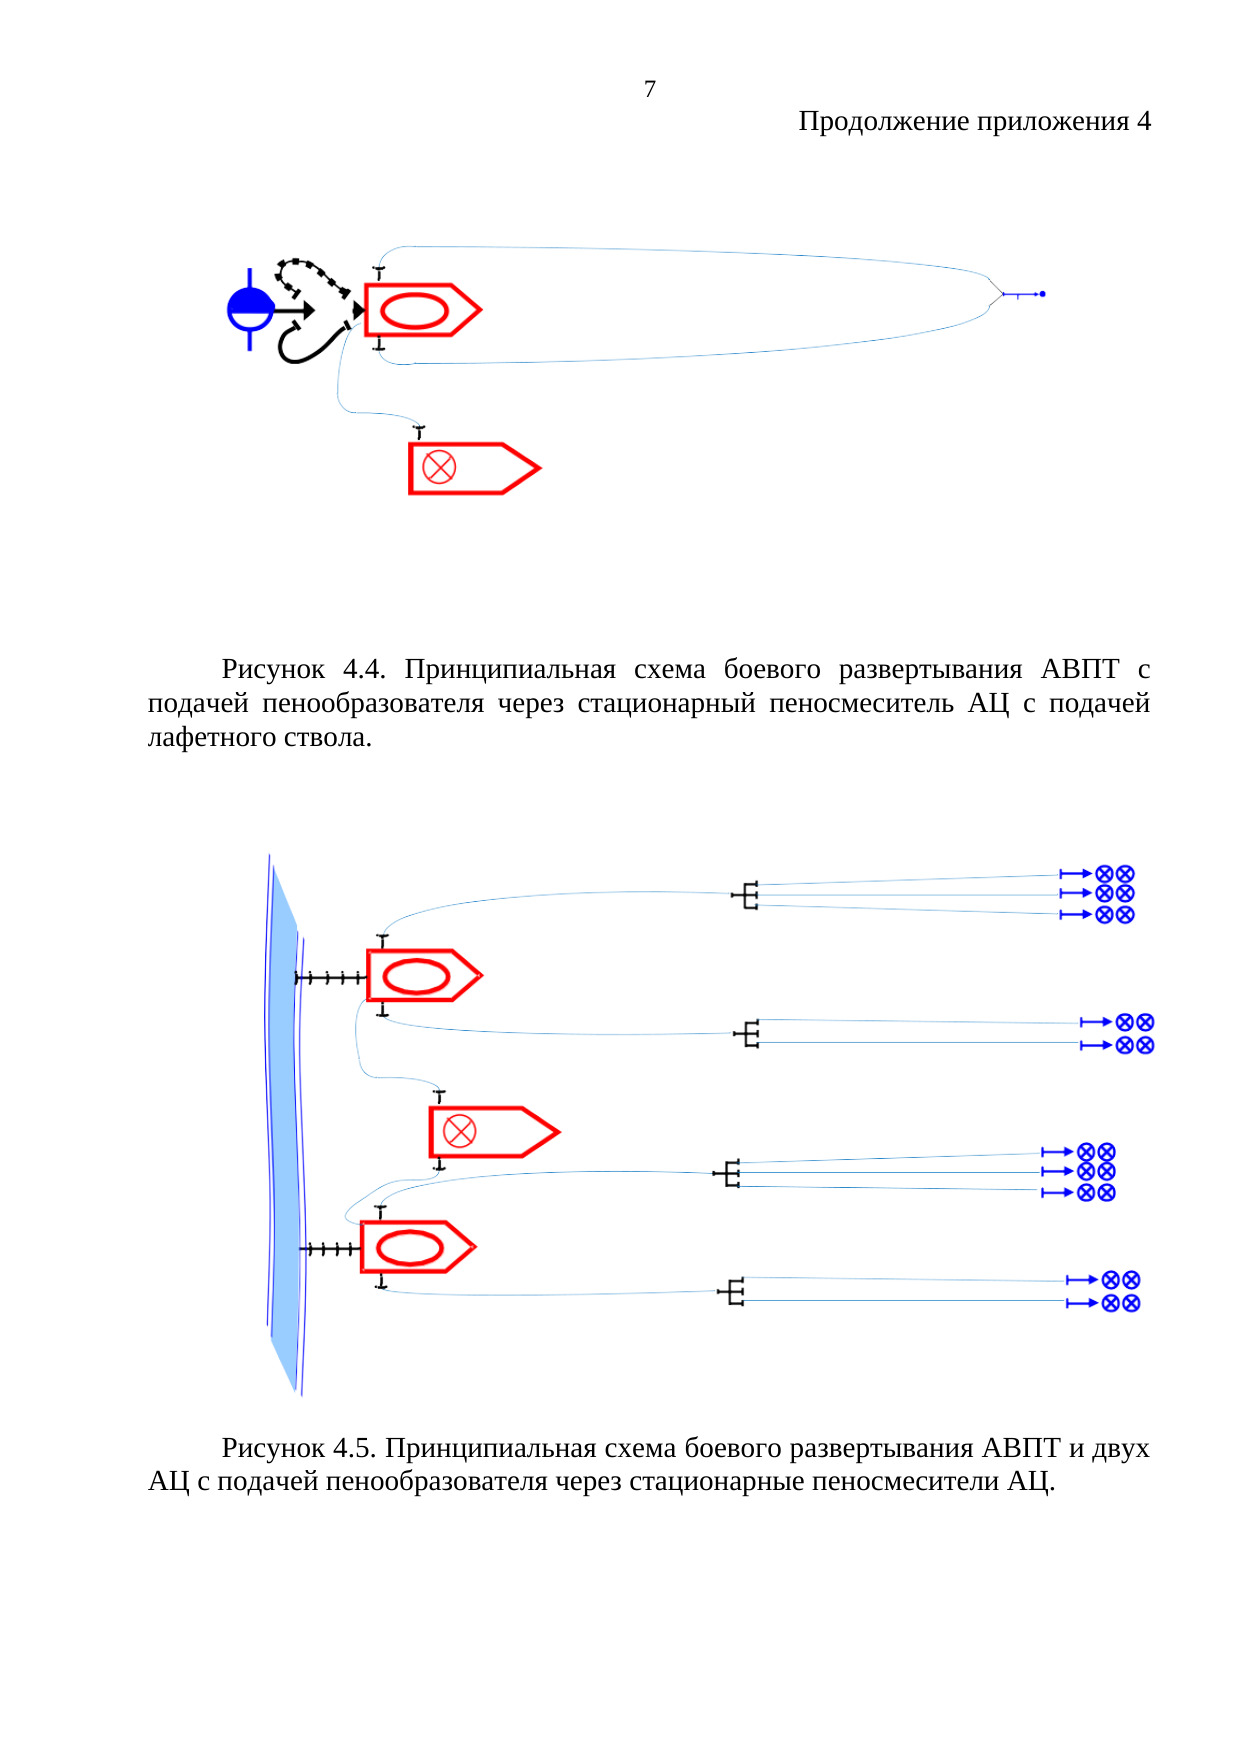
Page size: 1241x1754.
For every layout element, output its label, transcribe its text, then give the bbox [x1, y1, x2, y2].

text Рисунок 4.4. Принципиальная схема боевого развертывания АВПТ с подачей пенообразователя через стационарный пеносмеситель АЦ с подачей лафетного ствола. [148, 652, 1152, 752]
text Рисунок 4.5. Принципиальная схема боевого развертывания АВПТ и двух АЦ с подачей пенообразователя через стационарные пеносмесители АЦ. [148, 1430, 1152, 1497]
